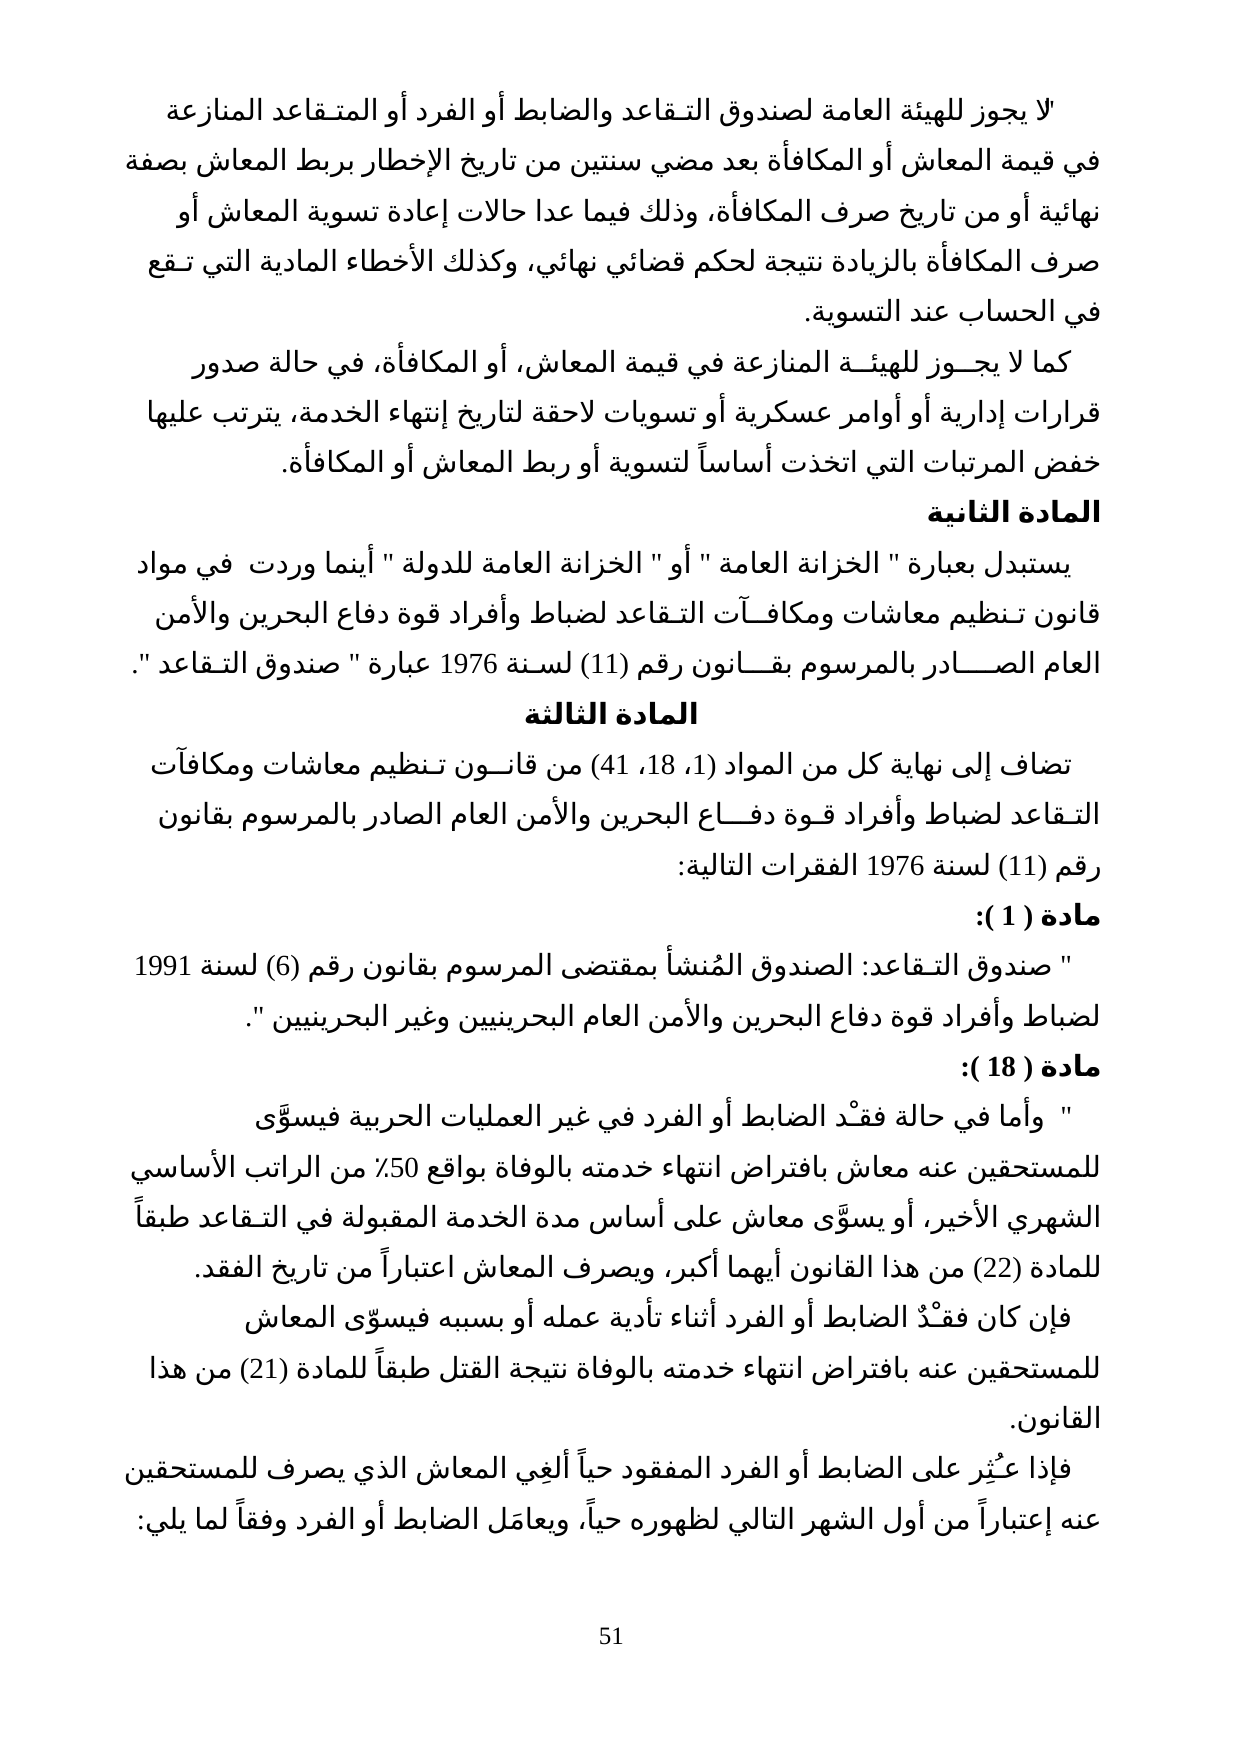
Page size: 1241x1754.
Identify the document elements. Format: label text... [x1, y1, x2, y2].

text " صندوق التـقاعد: الصندوق المُنشأ بمقتضى المرسوم بقانون رقم (6) لسنة 1991 لضباط وأفراد قوة دفاع البحرين والأمن العام البحرينيين وغير البحرينيين ". [121, 948, 1102, 1032]
text " وأما في حالة فقـْد الضابط أو الفرد في غير العمليات الحربية فيسوََّى للمستحقين عنه معاش بافتراض انتهاء خدمته بالوفاة بواقع 50٪ من الراتب الأساسي الشهري الأخير، أو يسوَّى معاش على أساس مدة الخدمة المقبولة في التـقاعد طبقاً للمادة (22) من هذا القانون أيهما أكبر، ويصرف المعاش اعتباراً من تاريخ الفقد. [121, 1099, 1102, 1284]
text مادة ( 1 ): [121, 898, 1102, 932]
text " لا يجوز للهيئة العامة لصندوق التـقاعد والضابط أو الفرد أو المتـقاعد المنازعة في قيمة المعاش أو المكافأة بعد مضي سنتين من تاريخ الإخطار بربط المعاش بصفة نهائية أو من تاريخ صرف المكافأة، وذلك فيما عدا حالات إعادة تسوية المعاش أو صرف المكافأة بالزيادة نتيجة لحكم قضائي نهائي، وكذلك الأخطاء المادية التي تـقع في الحساب عند التسوية. [121, 93, 1102, 328]
text مادة ( 18 ): [121, 1049, 1102, 1083]
text فإذا عـُثِر على الضابط أو الفرد المفقود حياً ألغِي المعاش الذي يصرف للمستحقين عنه إعتباراً من أول الشهر التالي لظهوره حياً، ويعامَل الضابط أو الفرد وفقاً لما يلي: [121, 1452, 1102, 1535]
text تضاف إلى نهاية كل من المواد (1، 18، 41) من قانــون تـنظيم معاشات ومكافآت التـقاعد لضباط وأفراد قـوة دفـــاع البحرين والأمن العام الصادر بالمرسوم بقانون رقم (11) لسنة 1976 الفقرات التالية: [121, 747, 1102, 881]
subtitle المادة الثانية [121, 496, 1102, 529]
text فإن كان فقـْدٌ الضابط أو الفرد أثناء تأدية عمله أو بسببه فيسوّى المعاش للمستحقين عنه بافتراض انتهاء خدمته بالوفاة نتيجة القتل طبقاً للمادة (21) من هذا القانون. [121, 1301, 1102, 1435]
text يستبدل بعبارة " الخزانة العامة " أو " الخزانة العامة للدولة " أينما وردت في مواد قانون تـنظيم معاشات ومكافــآت التـقاعد لضباط وأفراد قوة دفاع البحرين والأمن العام الصــــادر بالمرسوم بقـــانون رقم (11) لسـنة 1976 عبارة " صندوق التـقاعد ". [121, 546, 1102, 680]
text المادة الثالثة [121, 697, 1102, 730]
text كما لا يجــوز للهيئــة المنازعة في قيمة المعاش، أو المكافأة، في حالة صدور قرارات إدارية أو أوامر عسكرية أو تسويات لاحقة لتاريخ إنتهاء الخدمة، يترتب عليها خفض المرتبات التي اتخذت أساساً لتسوية أو ربط المعاش أو المكافأة. [121, 345, 1102, 479]
